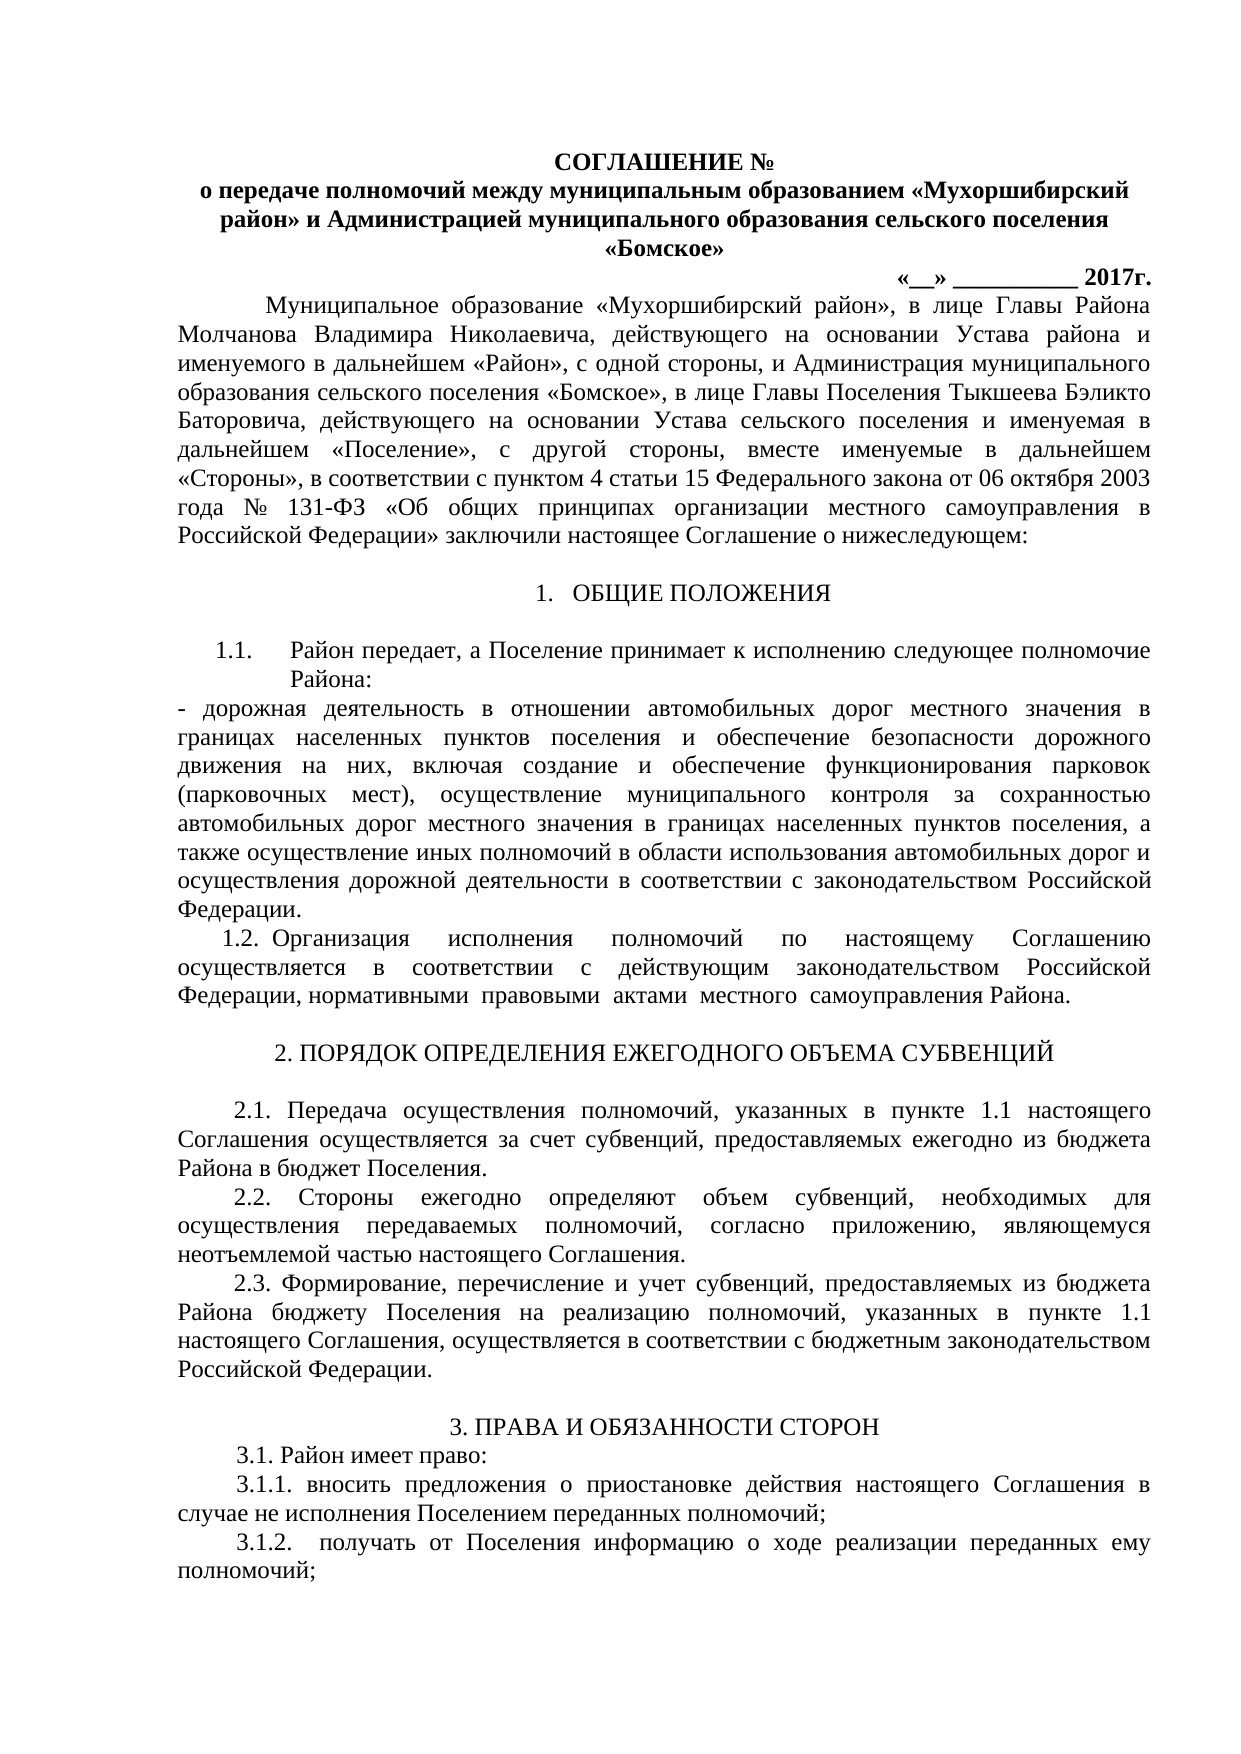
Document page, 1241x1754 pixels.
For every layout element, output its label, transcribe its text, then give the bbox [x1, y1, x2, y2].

list Район передает, а Поселение принимает к исполнению следующее полномочие Района: [215, 636, 1152, 693]
text 2.3. Формирование, перечисление и учет субвенций, предоставляемых из бюджета Района бюджету Поселения на реализацию полномочий, указанных в пункте 1.1 настоящего Соглашения, осуществляется в соответствии с бюджетным законодательством Российской Федерации. [177, 1268, 1152, 1383]
text 3.1. Район имеет право: [177, 1441, 1152, 1469]
text 3. ПРАВА И ОБЯЗАННОСТИ СТОРОН [177, 1412, 1152, 1441]
text о передаче полномочий между муниципальным образованием «Мухоршибирский район» и Администрацией муниципального образования сельского поселения «Бомское» [177, 176, 1152, 262]
list ОБЩИЕ ПОЛОЖЕНИЯ [215, 578, 1152, 607]
text «__» __________ 2017г. [177, 262, 1152, 291]
text 3.1.1. вносить предложения о приостановке действия настоящего Соглашения в случае не исполнения Поселением переданных полномочий; [177, 1469, 1152, 1527]
text 2. ПОРЯДОК ОПРЕДЕЛЕНИЯ ЕЖЕГОДНОГО ОБЪЕМА СУБВЕНЦИЙ [177, 1038, 1152, 1067]
text 2.2. Стороны ежегодно определяют объем субвенций, необходимых для осуществления передаваемых полномочий, согласно приложению, являющемуся неотъемлемой частью настоящего Соглашения. [177, 1182, 1152, 1268]
text 3.1.2. получать от Поселения информацию о ходе реализации переданных ему полномочий; [177, 1527, 1152, 1584]
text - дорожная деятельность в отношении автомобильных дорог местного значения в границах населенных пунктов поселения и обеспечение безопасности дорожного движения на них, включая создание и обеспечение функционирования парковок (парковочных мест), осуществление муниципального контроля за сохранностью автомобильных дорог местного значения в границах населенных пунктов поселения, а также осуществление иных полномочий в области использования автомобильных дорог и осуществления дорожной деятельности в соответствии с законодательством Российской Федерации. [177, 693, 1152, 923]
text СОГЛАШЕНИЕ № [177, 147, 1152, 176]
text 2.1. Передача осуществления полномочий, указанных в пункте 1.1 настоящего Соглашения осуществляется за счет субвенций, предоставляемых ежегодно из бюджета Района в бюджет Поселения. [177, 1096, 1152, 1182]
text 1.2. Организация исполнения полномочий по настоящему Соглашению осуществляется в соответствии с действующим законодательством Российской Федерации, нормативными правовыми актами местного самоуправления Района. [177, 923, 1152, 1009]
text Муниципальное образование «Мухоршибирский район», в лице Главы Района Молчанова Владимира Николаевича, действующего на основании Устава района и именуемого в дальнейшем «Район», с одной стороны, и Администрация муниципального образования сельского поселения «Бомское», в лице Главы Поселения Тыкшеева Бэликто Баторовича, действующего на основании Устава сельского поселения и именуемая в дальнейшем «Поселение», с другой стороны, вместе именуемые в дальнейшем «Стороны», в соответствии с пунктом 4 статьи 15 Федерального закона от 06 октября 2003 года № 131-ФЗ «Об общих принципах организации местного самоуправления в Российской Федерации» заключили настоящее Соглашение о нижеследующем: [177, 291, 1152, 549]
